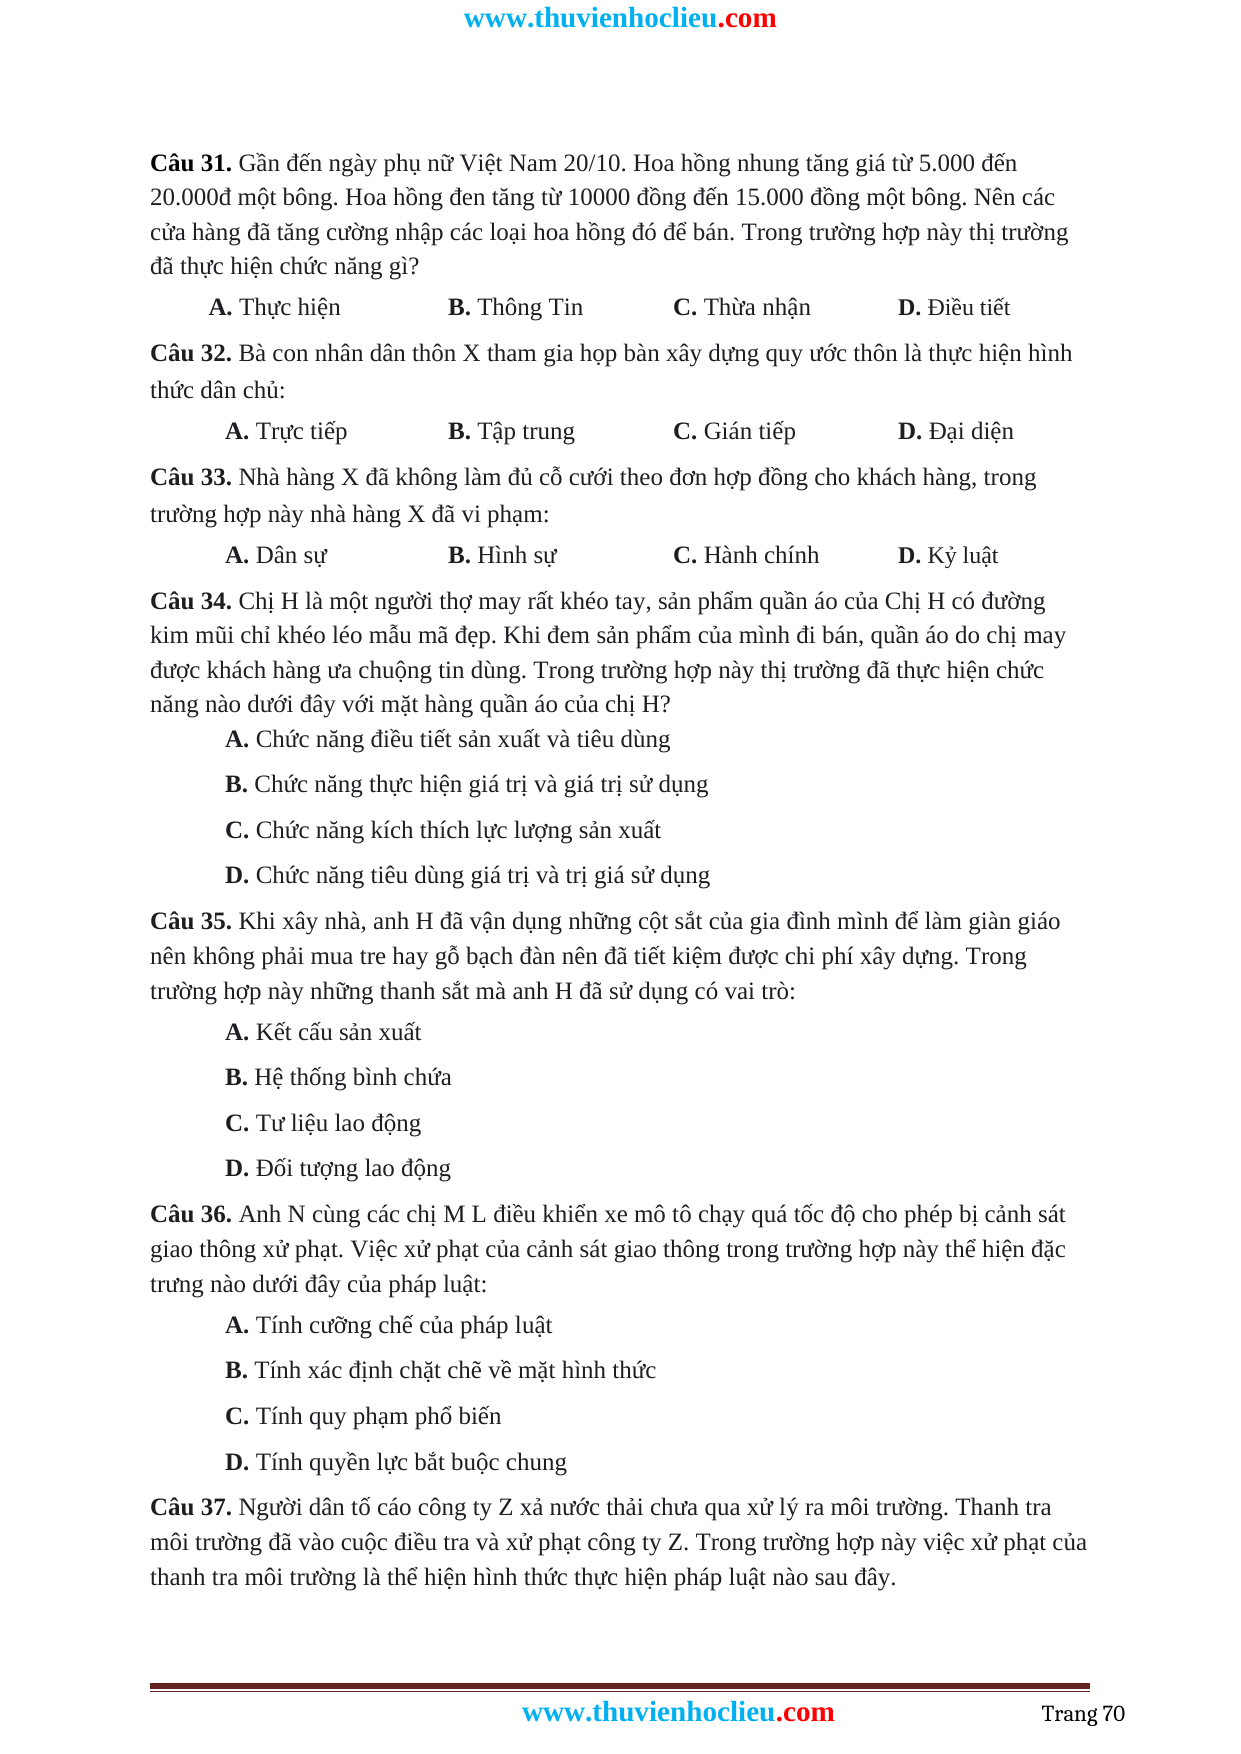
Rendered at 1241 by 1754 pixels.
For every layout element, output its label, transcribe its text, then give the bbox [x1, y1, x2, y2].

text Câu 36. Anh N cùng các chị M L điều khiển xe mô tô chạy quá tốc độ cho phép bị cảnh sát giao thông xử phạt. Việc xử phạt của cảnh sát giao thông trong trường hợp này thể hiện đặc trưng nào dưới đây của pháp luật: [150, 1199, 1067, 1298]
text A. Tính cưỡng chế của pháp luật [225, 1310, 1090, 1339]
text B. Hệ thống bình chứa [225, 1062, 1090, 1091]
text D. Tính quyền lực bắt buộc chung [225, 1447, 1090, 1475]
text B. Chức năng thực hiện giá trị và giá trị sử dụng [225, 769, 1090, 798]
text C. Tính quy phạm phổ biến [225, 1401, 1090, 1430]
text C. Tư liệu lao động [225, 1108, 1090, 1137]
text C. Chức năng kích thích lực lượng sản xuất [225, 815, 1090, 843]
text Câu 32. Bà con nhân dân thôn X tham gia họp bàn xây dựng quy ước thôn là thực hiện hình thức dân chủ: [150, 338, 1073, 404]
text Câu 35. Khi xây nhà, anh H đã vận dụng những cột sắt của gia đình mình để làm giàn giáo nên không phải mua tre hay gỗ bạch đàn nên đã tiết kiệm được chi phí xây dựng. Trong trường hợp này những thanh sắt mà anh H đã sử dụng có vai trò: [150, 906, 1061, 1004]
text A. Trực tiếp B. Tập trung C. Gián tiếp D. Đại diện [225, 416, 1090, 445]
text B. Tính xác định chặt chẽ về mặt hình thức [225, 1356, 1090, 1384]
text A. Kết cấu sản xuất [225, 1017, 1090, 1046]
text Câu 37. Người dân tố cáo công ty Z xả nước thải chưa qua xử lý ra môi trường. Thanh tra môi trường đã vào cuộc điều tra và xử phạt công ty Z. Trong trường hợp này việc xử phạt của thanh tra môi trường là thể hiện hình thức thực hiện pháp luật nào sau đây. [150, 1492, 1088, 1591]
text D. Đối tượng lao động [225, 1153, 1090, 1182]
text Câu 34. Chị H là một người thợ may rất khéo tay, sản phẩm quần áo của Chị H có đường kim mũi chỉ khéo léo mẫu mã đẹp. Khi đem sản phẩm của mình đi bán, quần áo do chị may được khách hàng ưa chuộng tin dùng. Trong trường hợp này thị trường đã thực hiện chức năng nào dưới đây với mặt hàng quần áo của chị H? [150, 586, 1067, 718]
text D. Chức năng tiêu dùng giá trị và trị giá sử dụng [225, 860, 1090, 889]
text A. Dân sự B. Hình sự C. Hành chính D. Kỷ luật [225, 540, 1090, 569]
text A. Chức năng điều tiết sản xuất và tiêu dùng [225, 724, 1090, 752]
text A. Thực hiện B. Thông Tin C. Thừa nhận D. Điều tiết [208, 292, 1090, 321]
text Câu 33. Nhà hàng X đã không làm đủ cỗ cưới theo đơn hợp đồng cho khách hàng, trong trường hợp này nhà hàng X đã vi phạm: [150, 462, 1038, 528]
text Câu 31. Gần đến ngày phụ nữ Việt Nam 20/10. Hoa hồng nhung tăng giá từ 5.000 đến 20.000đ một bông. Hoa hồng đen tăng từ 10000 đồng đến 15.000 đồng một bông. Nên các cửa hàng đã tăng cường nhập các loại hoa hồng đó để bán. Trong trường hợp này thị trường đã thực hiện chức năng gì? [150, 148, 1069, 280]
